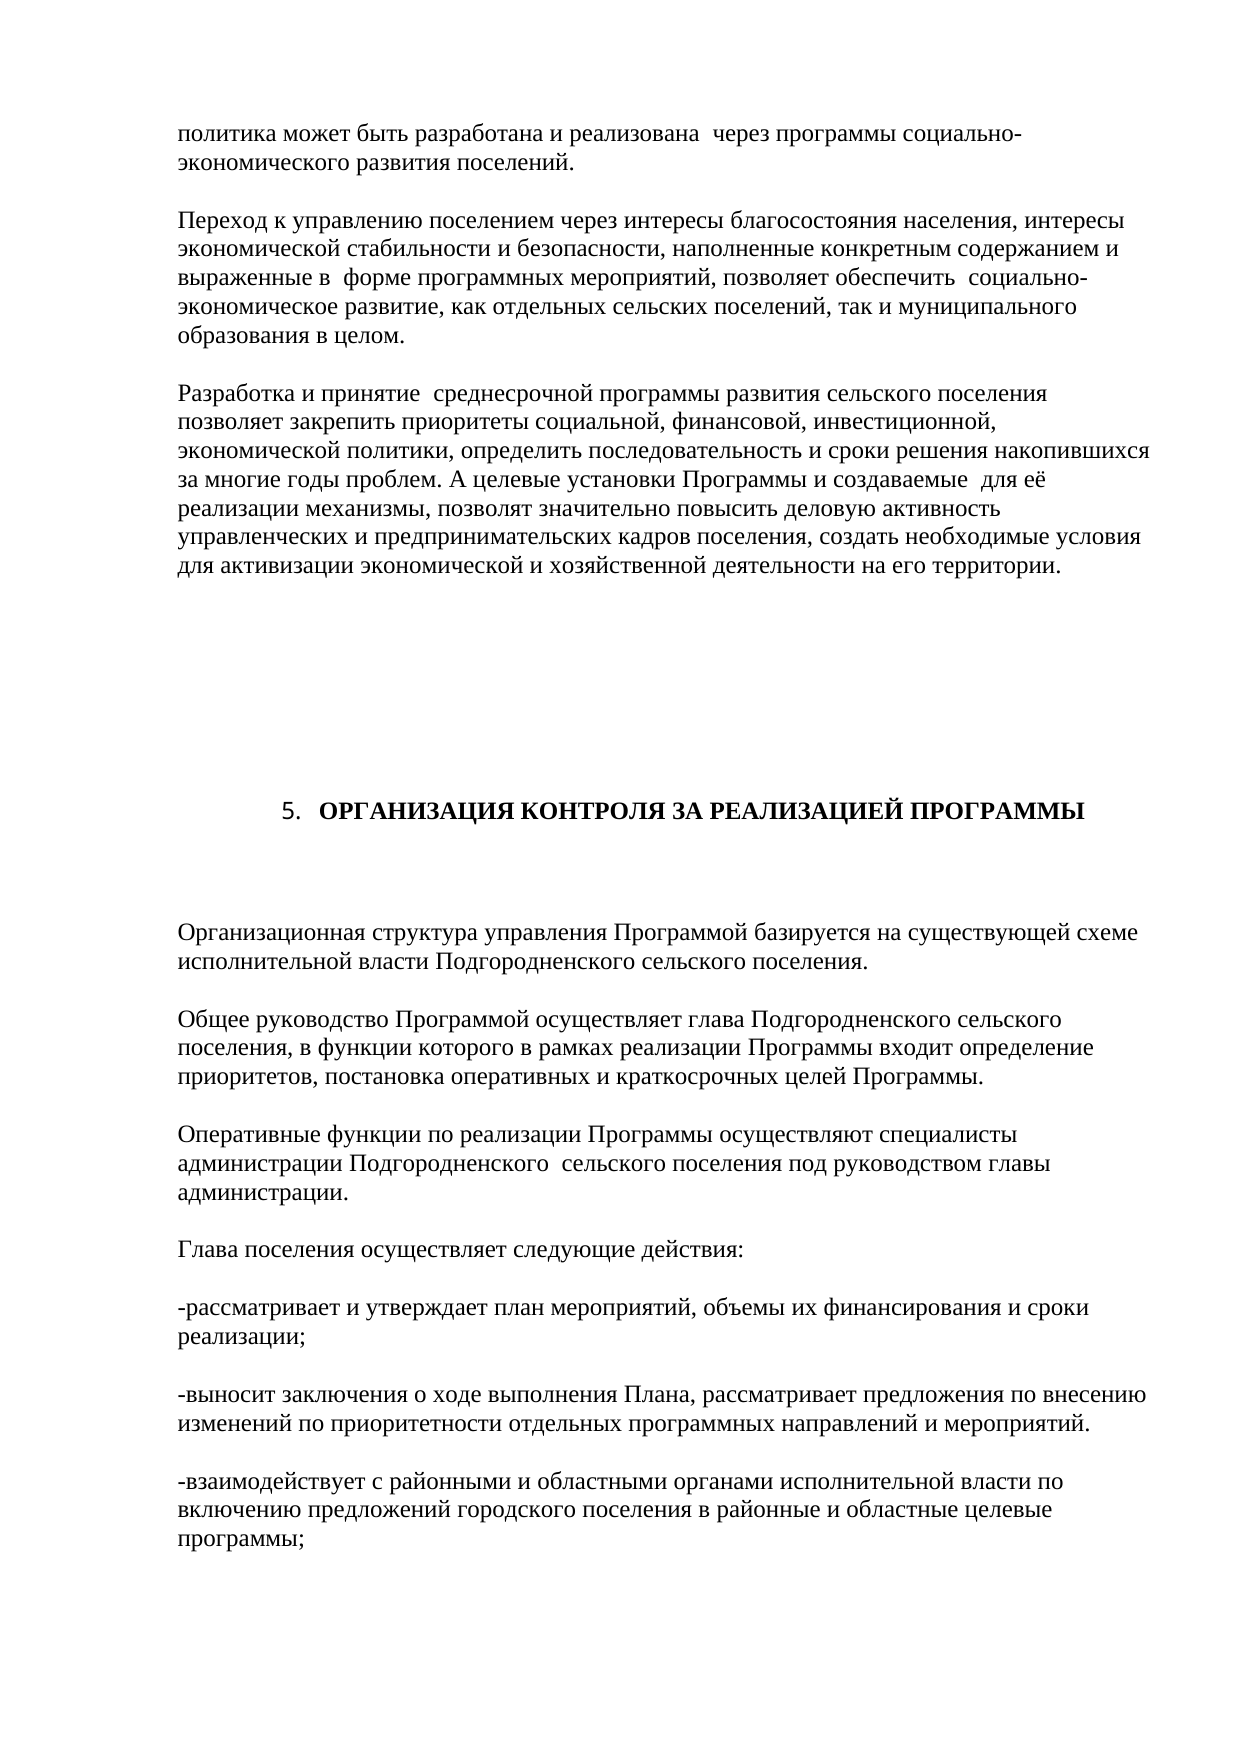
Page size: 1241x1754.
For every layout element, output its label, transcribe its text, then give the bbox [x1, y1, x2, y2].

text -взаимодействует с районными и областными органами исполнительной власти по включению предложений городского поселения в районные и областные целевые программы; [177, 1466, 1152, 1552]
text Разработка и принятие среднесрочной программы развития сельского поселения позволяет закрепить приоритеты социальной, финансовой, инвестиционной, экономической политики, определить последовательность и сроки решения накопившихся за многие годы проблем. А целевые установки Программы и создаваемые для её реализации механизмы, позволят значительно повысить деловую активность управленческих и предпринимательских кадров поселения, создать необходимые условия для активизации экономической и хозяйственной деятельности на его территории. [177, 378, 1152, 579]
list ОРГАНИЗАЦИЯ КОНТРОЛЯ ЗА РЕАЛИЗАЦИЕЙ ПРОГРАММЫ [215, 793, 1152, 826]
text Организационная структура управления Программой базируется на существующей схеме исполнительной власти Подгородненского сельского поселения. [177, 917, 1152, 974]
text Переход к управлению поселением через интересы благосостояния населения, интересы экономической стабильности и безопасности, наполненные конкретным содержанием и выраженные в форме программных мероприятий, позволяет обеспечить социально-экономическое развитие, как отдельных сельских поселений, так и муниципального образования в целом. [177, 205, 1152, 348]
text -выносит заключения о ходе выполнения Плана, рассматривает предложения по внесению изменений по приоритетности отдельных программных направлений и мероприятий. [177, 1379, 1152, 1437]
text Общее руководство Программой осуществляет глава Подгородненского сельского поселения, в функции которого в рамках реализации Программы входит определение приоритетов, постановка оперативных и краткосрочных целей Программы. [177, 1004, 1152, 1090]
text Глава поселения осуществляет следующие действия: [177, 1234, 1152, 1263]
text -рассматривает и утверждает план мероприятий, объемы их финансирования и сроки реализации; [177, 1292, 1152, 1350]
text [177, 118, 1152, 176]
text Оперативные функции по реализации Программы осуществляют специалисты администрации Подгородненского сельского поселения под руководством главы администрации. [177, 1119, 1152, 1205]
